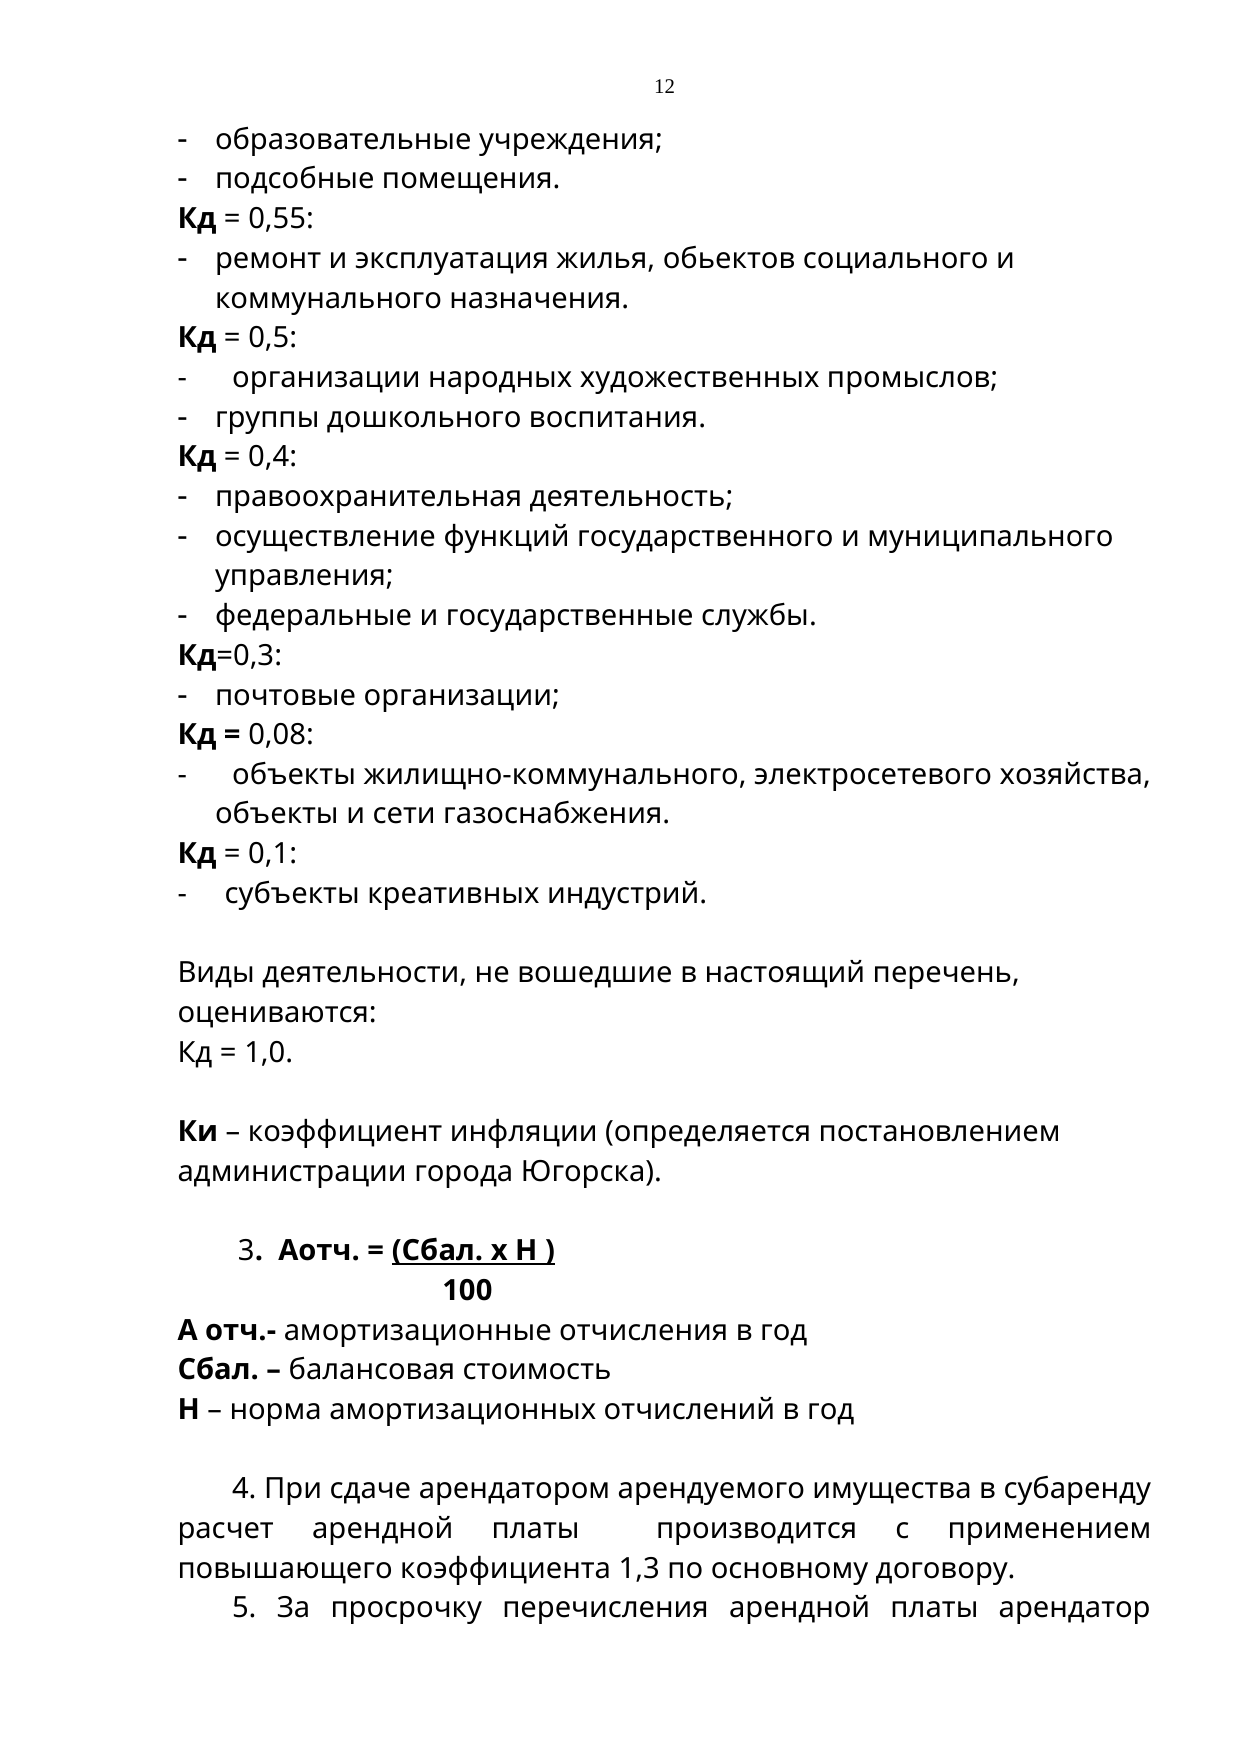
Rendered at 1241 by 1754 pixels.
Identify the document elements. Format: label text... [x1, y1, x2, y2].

list почтовые организации; [177, 674, 1152, 713]
text Виды деятельности, не вошедшие в настоящий перечень, оцениваются: [177, 952, 1152, 1031]
text 4. При сдаче арендатором арендуемого имущества в субаренду расчет арендной платы производится с применением повышающего коэффициента 1,3 по основному договору. [177, 1467, 1152, 1587]
text Кд = 0,4: [177, 436, 1152, 475]
list образовательные учреждения; [177, 118, 1152, 158]
list подсобные помещения. [177, 158, 1152, 197]
text Кд = 0,1: [177, 832, 1152, 872]
text - организации народных художественных промыслов; [177, 356, 1152, 396]
text Ки – коэффициент инфляции (определяется постановлением администрации города Югорска). [177, 1110, 1152, 1190]
text Кд = 1,0. [177, 1031, 1152, 1071]
text Кд = 0,55: [177, 197, 1152, 237]
text 100 [177, 1269, 1152, 1309]
text Кд = 0,08: [177, 713, 1152, 753]
text Сбал. – балансовая стоимость [177, 1348, 1152, 1388]
list группы дошкольного воспитания. [177, 396, 1152, 436]
list правоохранительная деятельность; [177, 475, 1152, 515]
text Кд = 0,5: [177, 317, 1152, 356]
list ремонт и эксплуатация жилья, обьектов социального и коммунального назначения. [177, 237, 1152, 317]
text - субъекты креативных индустрий. [177, 872, 1152, 912]
list осуществление функций государственного и муниципального управления; [177, 515, 1152, 594]
text Н – норма амортизационных отчислений в год [177, 1388, 1152, 1428]
text 3. Аотч. = (Сбал. х Н ) [177, 1229, 1152, 1269]
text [177, 1587, 1152, 1626]
text - объекты жилищно-коммунального, электросетевого хозяйства, объекты и сети газоснабжения. [177, 753, 1152, 832]
text Кд=0,3: [177, 634, 1152, 674]
text А отч.- амортизационные отчисления в год [177, 1309, 1152, 1348]
list федеральные и государственные службы. [177, 594, 1152, 634]
